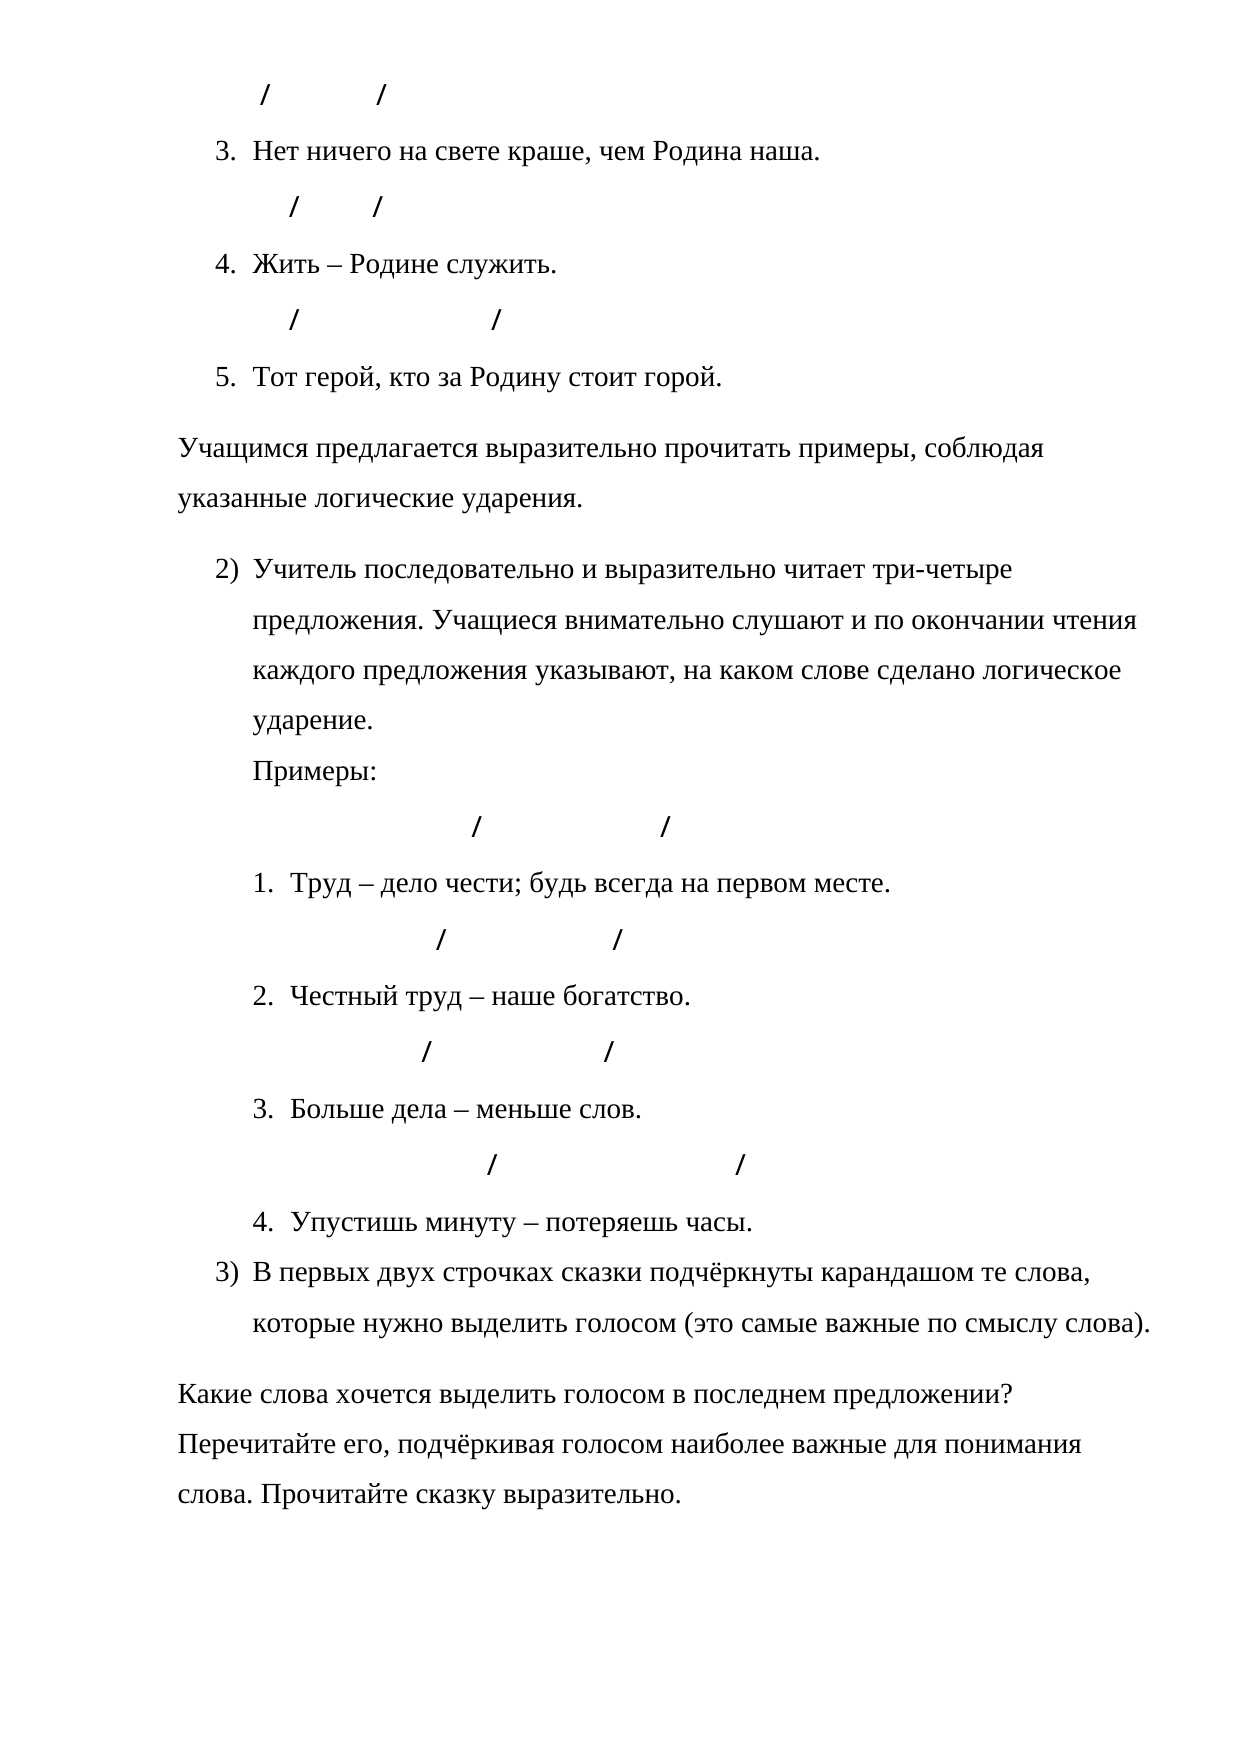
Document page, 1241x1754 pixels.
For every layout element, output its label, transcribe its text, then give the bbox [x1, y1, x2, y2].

list Примеры: / / [252, 753, 1152, 846]
list Честный труд – наше богатство. / / [252, 978, 1152, 1071]
list Больше дела – меньше слов. / / [252, 1091, 1152, 1184]
list / / [252, 74, 1152, 113]
list Упустишь минуту – потеряешь часы. [252, 1204, 1152, 1238]
text Учащимся предлагается выразительно прочитать примеры, соблюдая указанные логические ударения. [177, 430, 1152, 514]
list В первых двух строчках сказки подчёркнуты карандашом те слова, которые нужно выделить голосом (это самые важные по смыслу слова). [215, 1254, 1152, 1338]
list Учитель последовательно и выразительно читает три-четыре предложения. Учащиеся внимательно слушают и по окончании чтения каждого предложения указывают, на каком слове сделано логическое ударение. [215, 552, 1152, 736]
list Труд – дело чести; будь всегда на первом месте. / / [252, 866, 1152, 959]
text Какие слова хочется выделить голосом в последнем предложении? Перечитайте его, подчёркивая голосом наиболее важные для понимания слова. Прочитайте сказку выразительно. [177, 1376, 1152, 1510]
list Тот герой, кто за Родину стоит горой. [215, 359, 1152, 392]
list Нет ничего на свете краше, чем Родина наша. / / [215, 133, 1152, 226]
list Жить – Родине служить. / / [215, 246, 1152, 339]
